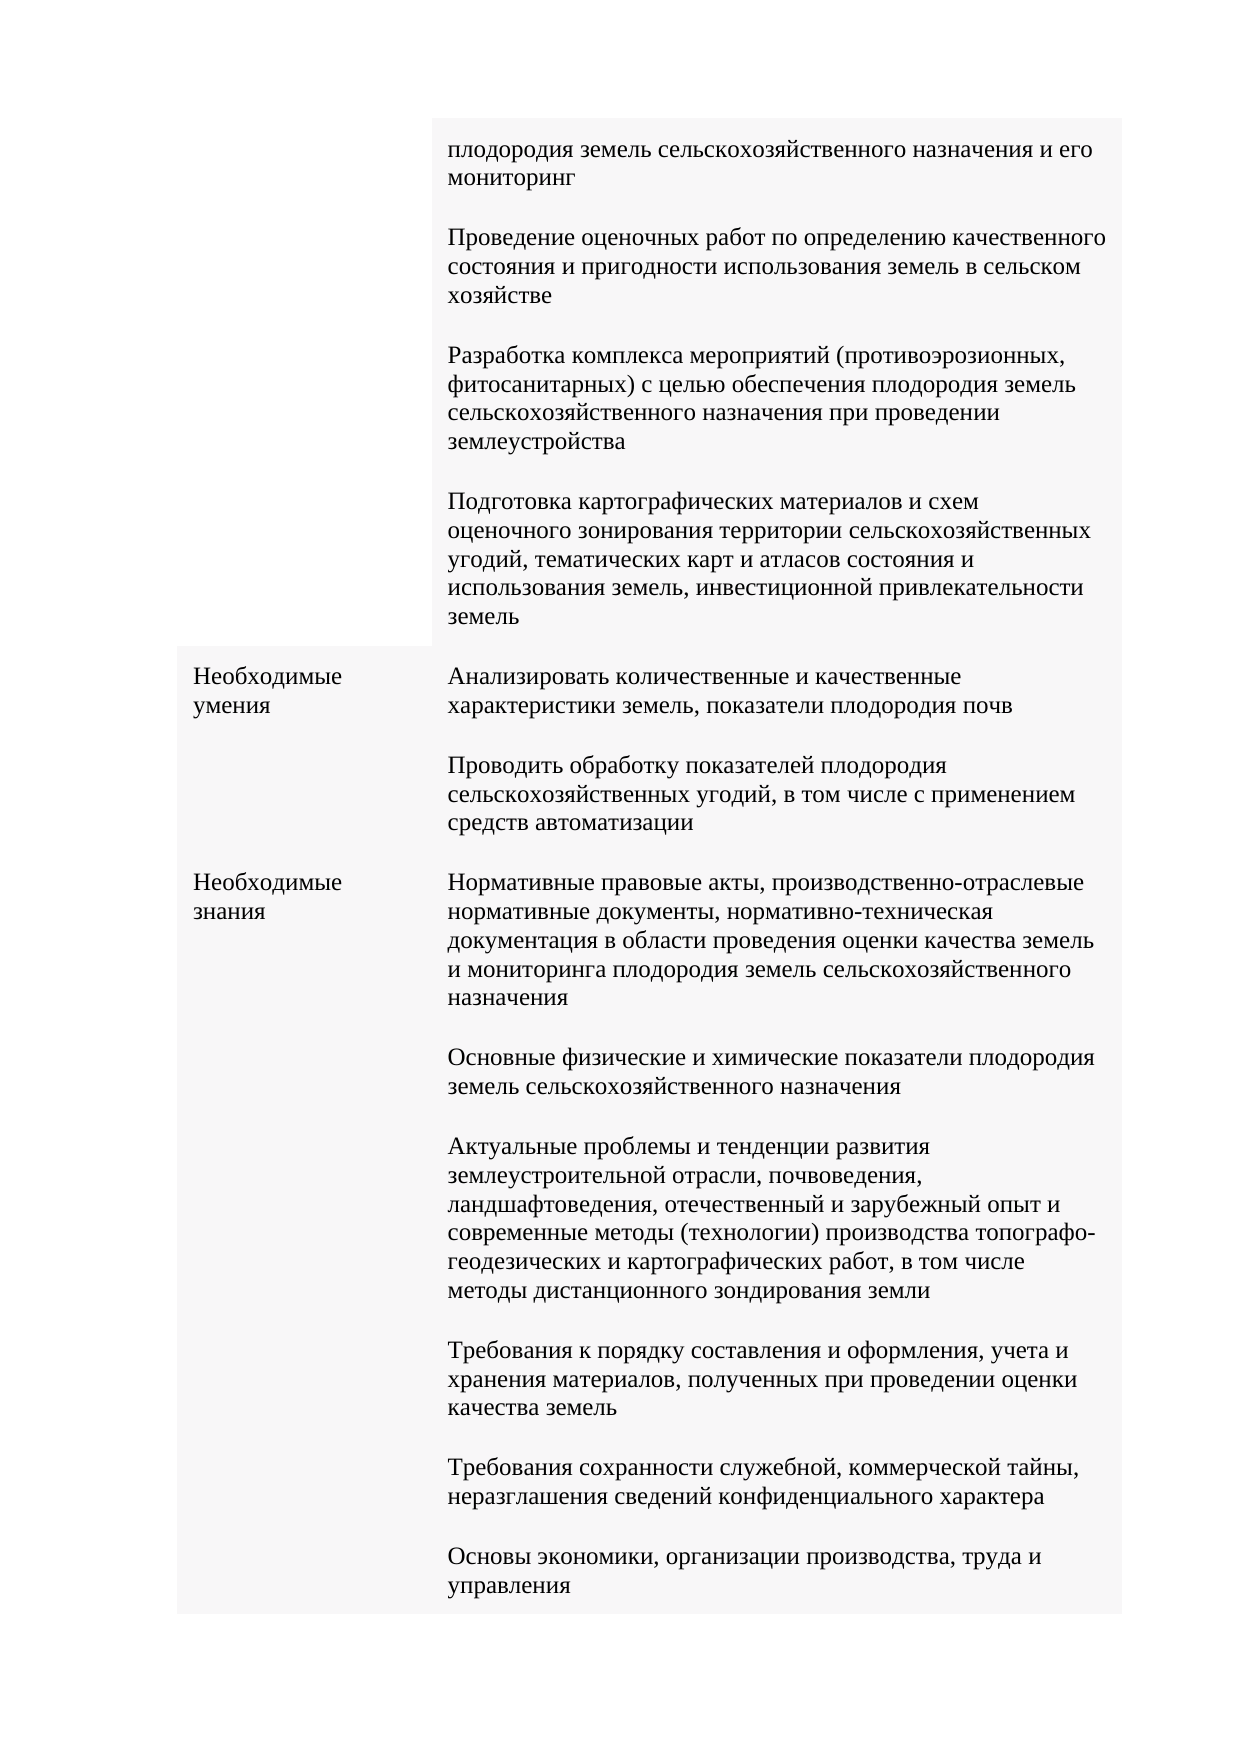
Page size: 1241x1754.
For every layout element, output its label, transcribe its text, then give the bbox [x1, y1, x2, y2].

table_cell Проведение оценочных работ по определению качественного состояния и пригодности использования земель в сельском хозяйстве [432, 207, 1122, 324]
table_cell Проводить обработку показателей плодородия сельскохозяйственных угодий, в том числе с применением средств автоматизации [432, 734, 1122, 852]
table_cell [432, 118, 1122, 207]
table_cell Основные физические и химические показатели плодородия земель сельскохозяйственного назначения [432, 1027, 1122, 1116]
table_cell Актуальные проблемы и тенденции развития землеустроительной отрасли, почвоведения, ландшафтоведения, отечественный и зарубежный опыт и современные методы (технологии) производства топографо-геодезических и картографических работ, в том числе методы дистанционного зондирования земли [432, 1116, 1122, 1319]
table_cell Подготовка картографических материалов и схем оценочного зонирования территории сельскохозяйственных угодий, тематических карт и атласов состояния и использования земель, инвестиционной привлекательности земель [432, 471, 1122, 646]
table_cell Необходимые умения [177, 646, 432, 852]
table_cell Анализировать количественные и качественные характеристики земель, показатели плодородия почв [432, 646, 1122, 734]
table_cell Требования сохранности служебной, коммерческой тайны, неразглашения сведений конфиденциального характера [432, 1437, 1122, 1526]
table_cell Необходимые знания [177, 852, 432, 1614]
table_cell Нормативные правовые акты, производственно-отраслевые нормативные документы, нормативно-техническая документация в области проведения оценки качества земель и мониторинга плодородия земель сельскохозяйственного назначения [432, 852, 1122, 1027]
table_cell Разработка комплекса мероприятий (противоэрозионных, фитосанитарных) с целью обеспечения плодородия земель сельскохозяйственного назначения при проведении землеустройства [432, 324, 1122, 471]
table_cell Основы экономики, организации производства, труда и управления [432, 1526, 1122, 1614]
table_cell Требования к порядку составления и оформления, учета и хранения материалов, полученных при проведении оценки качества земель [432, 1319, 1122, 1437]
